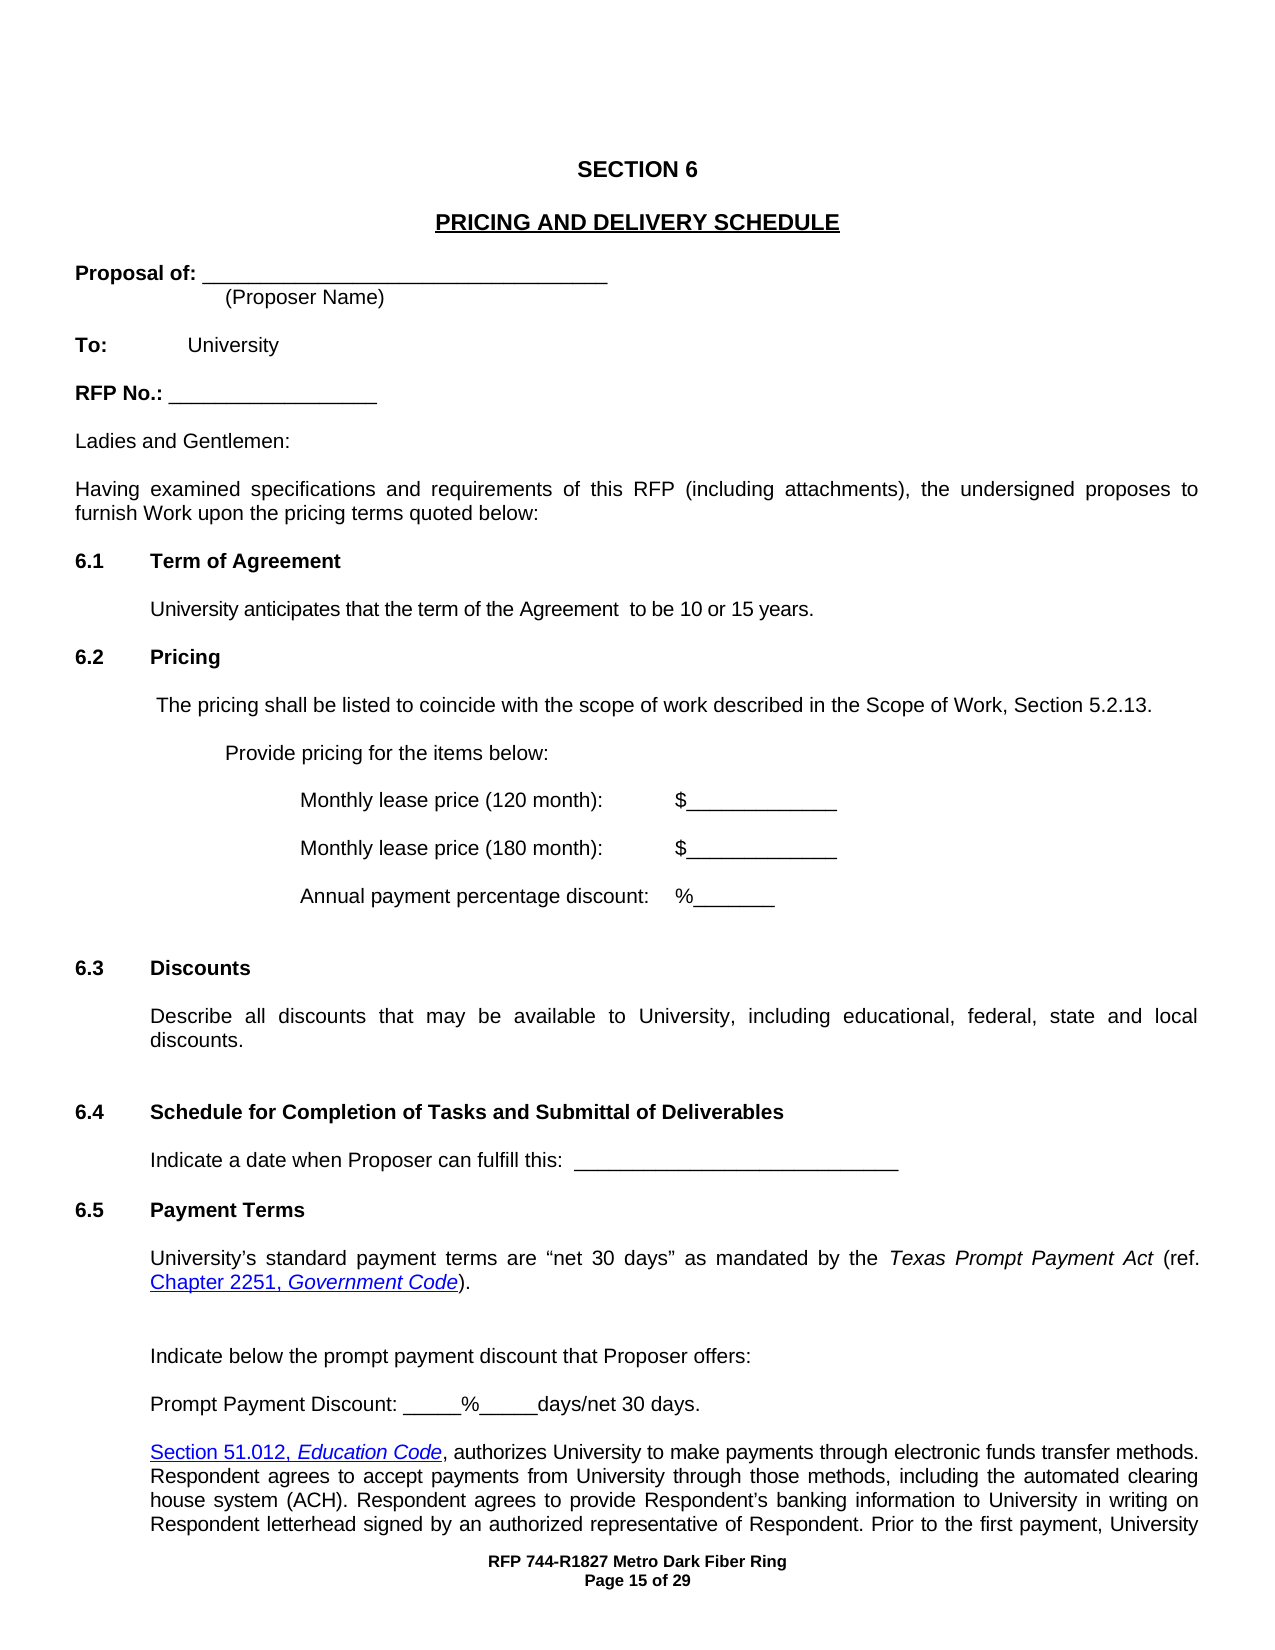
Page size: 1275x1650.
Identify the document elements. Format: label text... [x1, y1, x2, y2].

text Proposal of: ___________________________________ [75, 261, 1200, 285]
text 6.3 Discounts [75, 956, 1200, 980]
text (Proposer Name) [75, 285, 1200, 309]
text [150, 1440, 1200, 1536]
text University’s standard payment terms are “net 30 days” as mandated by the Texas Prompt Payment Act (ref. Chapter 2251, Government Code). [150, 1246, 1200, 1294]
text PRICING AND DELIVERY SCHEDULE [75, 208, 1200, 235]
text University anticipates that the term of the Agreement to be 10 or 15 years. [150, 597, 1200, 621]
text Having examined specifications and requirements of this RFP (including attachments), the undersigned proposes to furnish Work upon the pricing terms quoted below: [75, 477, 1200, 525]
text The pricing shall be listed to coincide with the scope of work described in the Scope of Work, Section 5.2.13. [75, 692, 1200, 716]
text Prompt Payment Discount: _____%_____days/net 30 days. [141, 1392, 1200, 1416]
text Indicate a date when Proposer can fulfill this: ____________________________ [75, 1148, 1200, 1172]
text Describe all discounts that may be available to University, including educational, federal, state and local discounts. [150, 1004, 1200, 1052]
text To: University [75, 333, 1200, 357]
text RFP No.: __________________ [75, 381, 1200, 405]
text Ladies and Gentlemen: [75, 429, 1200, 453]
text SECTION 6 [75, 156, 1200, 182]
text 6.5 Payment Terms [75, 1198, 1200, 1222]
text 6.4 Schedule for Completion of Tasks and Submittal of Deliverables [75, 1100, 1200, 1124]
text Annual payment percentage discount: %_______ [75, 884, 1200, 908]
text 6.2 Pricing [75, 644, 1200, 668]
text Monthly lease price (180 month): $_____________ [75, 836, 1200, 860]
text Indicate below the prompt payment discount that Proposer offers: [150, 1344, 1200, 1368]
text 6.1 Term of Agreement [75, 549, 1200, 573]
text Provide pricing for the items below: [75, 740, 1200, 764]
text Monthly lease price (120 month): $_____________ [75, 788, 1200, 812]
